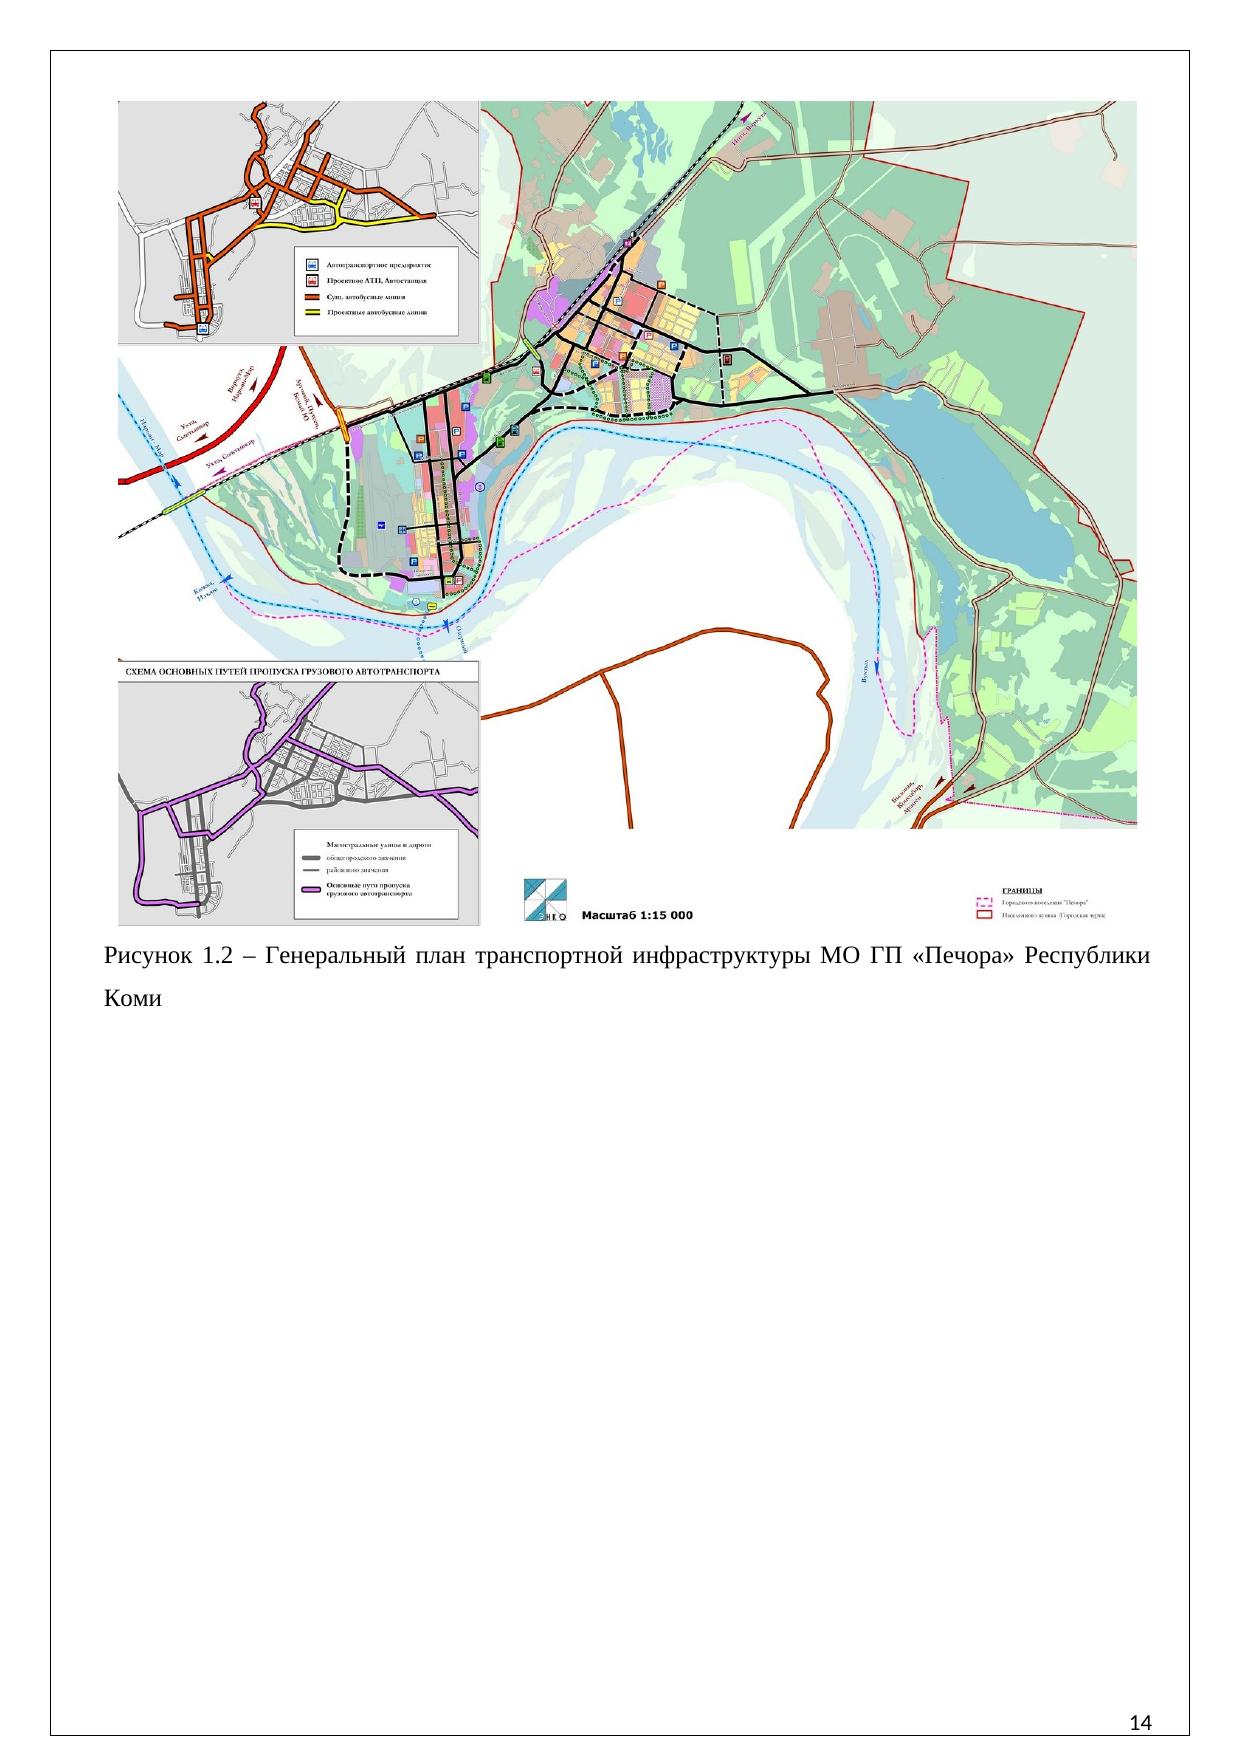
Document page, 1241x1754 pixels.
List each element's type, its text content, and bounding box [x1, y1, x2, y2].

picture [118, 101, 1138, 926]
text Рисунок 1.2 – Генеральный план транспортной инфраструктуры МО ГП «Печора» Республики Коми [103, 940, 1152, 1012]
